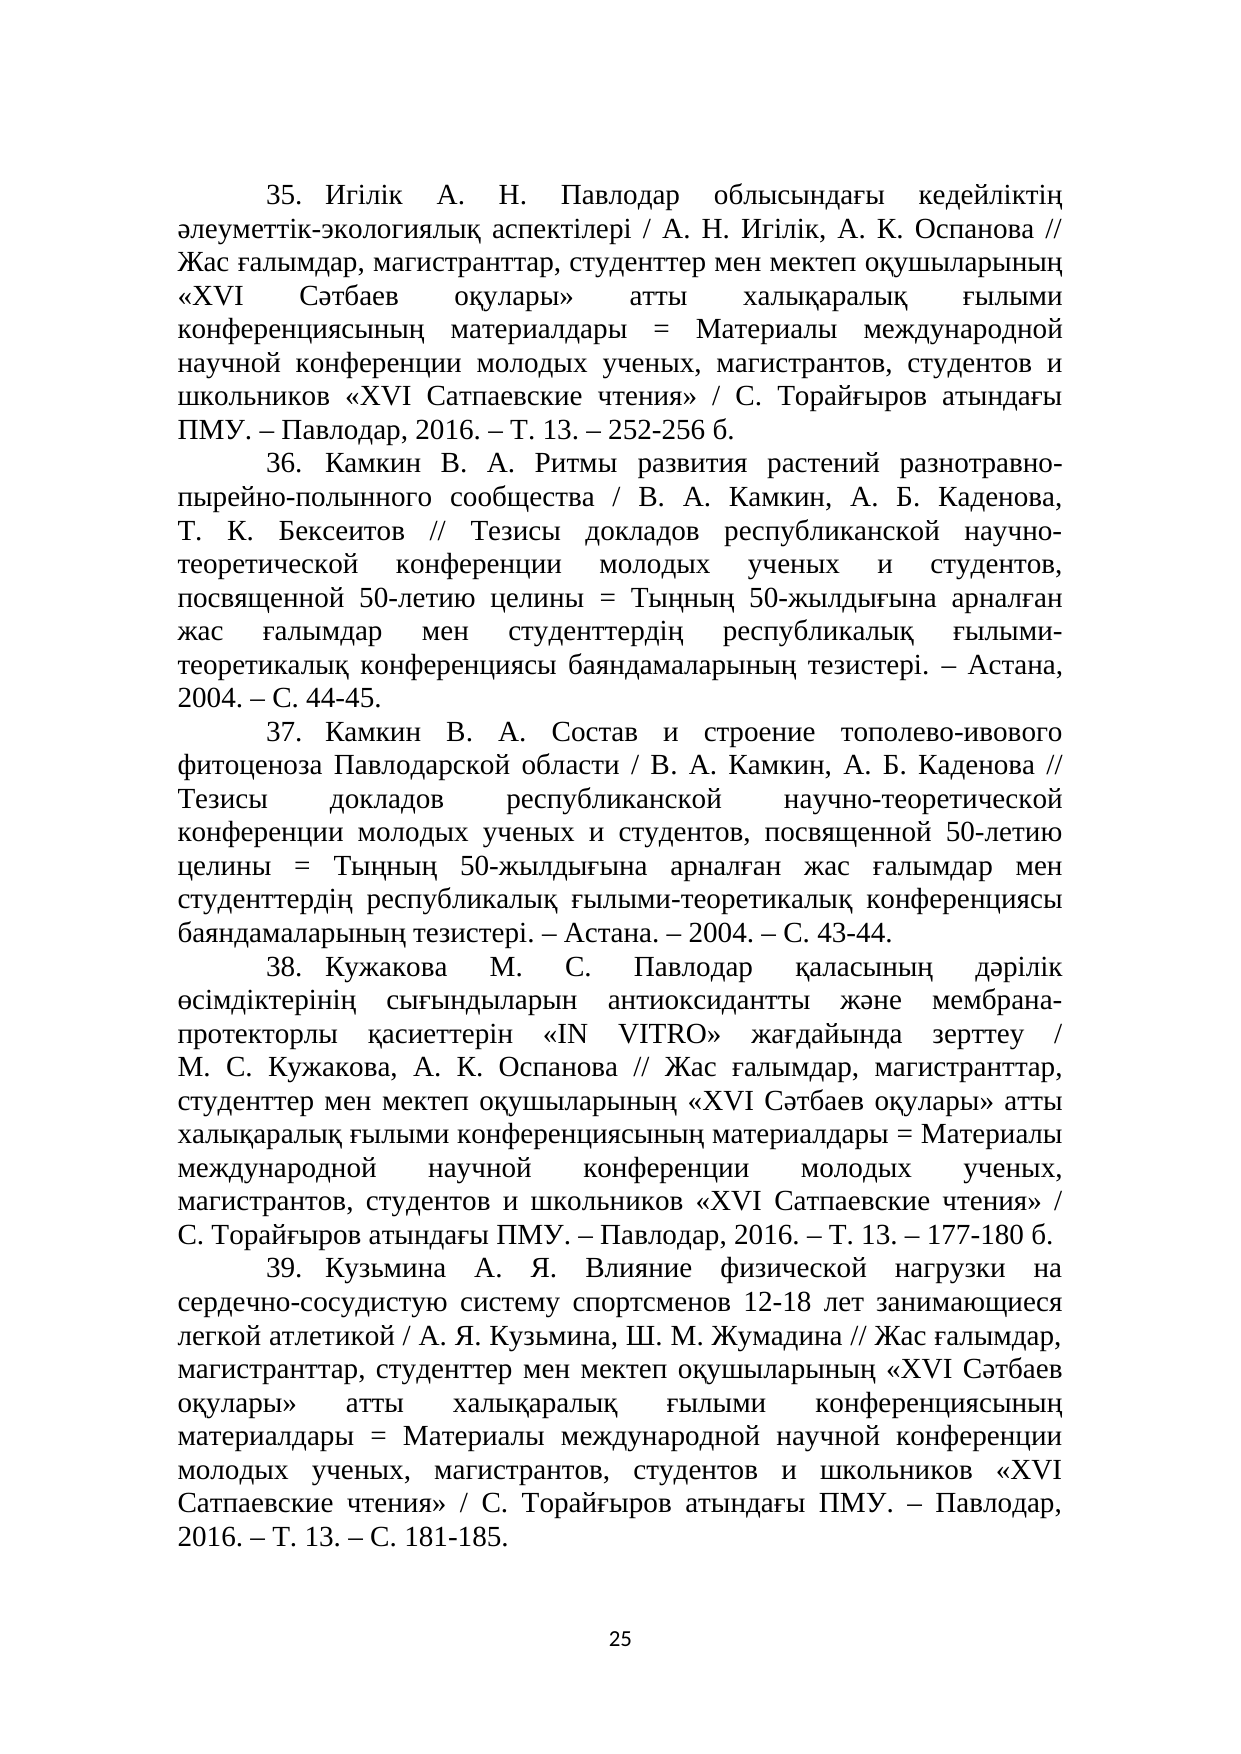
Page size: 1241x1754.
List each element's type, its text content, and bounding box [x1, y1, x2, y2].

list Камкин В. А. Ритмы развития растений разнотравно-пырейно-полынного сообщества / В. А. Камкин, А. Б. Каденова, Т. К. Бексеитов // Тезисы докладов республиканской научно-теоретической конференции молодых ученых и студентов, посвященной 50-летию целины = Тыңның 50-жылдығына арналған жас ғалымдар мен студенттердiң республикалық ғылыми-теоретикалық конференциясы баяндамаларының тезистерi. – Астана, 2004. – С. 44-45. [177, 446, 1063, 714]
list Кужакова М. С. Павлодар қаласының дәрілік өсімдіктерінің сығындыларын антиоксидантты және мембрана-протекторлы қасиеттерін «IN VITRO» жағдайында зерттеу / М. С. Кужакова, А. К. Оспанова // Жас ғалымдар, магистранттар, студенттер мен мектеп оқушыларының «XVI Сәтбаев оқулары» атты халықаралық ғылыми конференциясының материалдары = Материалы международной научной конференции молодых ученых, магистрантов, студентов и школьников «ХVI Сатпаевские чтения» / С. Торайғыров атындағы ПМУ. – Павлодар, 2016. – Т. 13. – 177-180 б. [177, 949, 1063, 1251]
list Кузьмина А. Я. Влияние физической нагрузки на сердечно-сосудистую систему спортсменов 12-18 лет занимающиеся легкой атлетикой / А. Я. Кузьмина, Ш. М. Жумадина // Жас ғалымдар, магистранттар, студенттер мен мектеп оқушыларының «XVI Сәтбаев оқулары» атты халықаралық ғылыми конференциясының материалдары = Материалы международной научной конференции молодых ученых, магистрантов, студентов и школьников «ХVI Сатпаевские чтения» / С. Торайғыров атындағы ПМУ. – Павлодар, 2016. – Т. 13. – С. 181-185. [177, 1251, 1063, 1552]
list Игілік А. Н. Павлодар облысындағы кедейліктің әлеуметтік-экологиялық аспектілері / А. Н. Игілік, А. К. Оспанова // Жас ғалымдар, магистранттар, студенттер мен мектеп оқушыларының «XVI Сәтбаев оқулары» атты халықаралық ғылыми конференциясының материалдары = Материалы международной научной конференции молодых ученых, магистрантов, студентов и школьников «ХVI Сатпаевские чтения» / С. Торайғыров атындағы ПМУ. – Павлодар, 2016. – Т. 13. – 252-256 б. [177, 177, 1063, 446]
list Камкин В. А. Состав и строение тополево-ивового фитоценоза Павлодарской области / В. А. Камкин, А. Б. Каденова // Тезисы докладов республиканской научно-теоретической конференции молодых ученых и студентов, посвященной 50-летию целины = Тыңның 50-жылдығына арналған жас ғалымдар мен студенттердiң республикалық ғылыми-теоретикалық конференциясы баяндамаларының тезистерi. – Астана. – 2004. – С. 43-44. [177, 714, 1063, 949]
